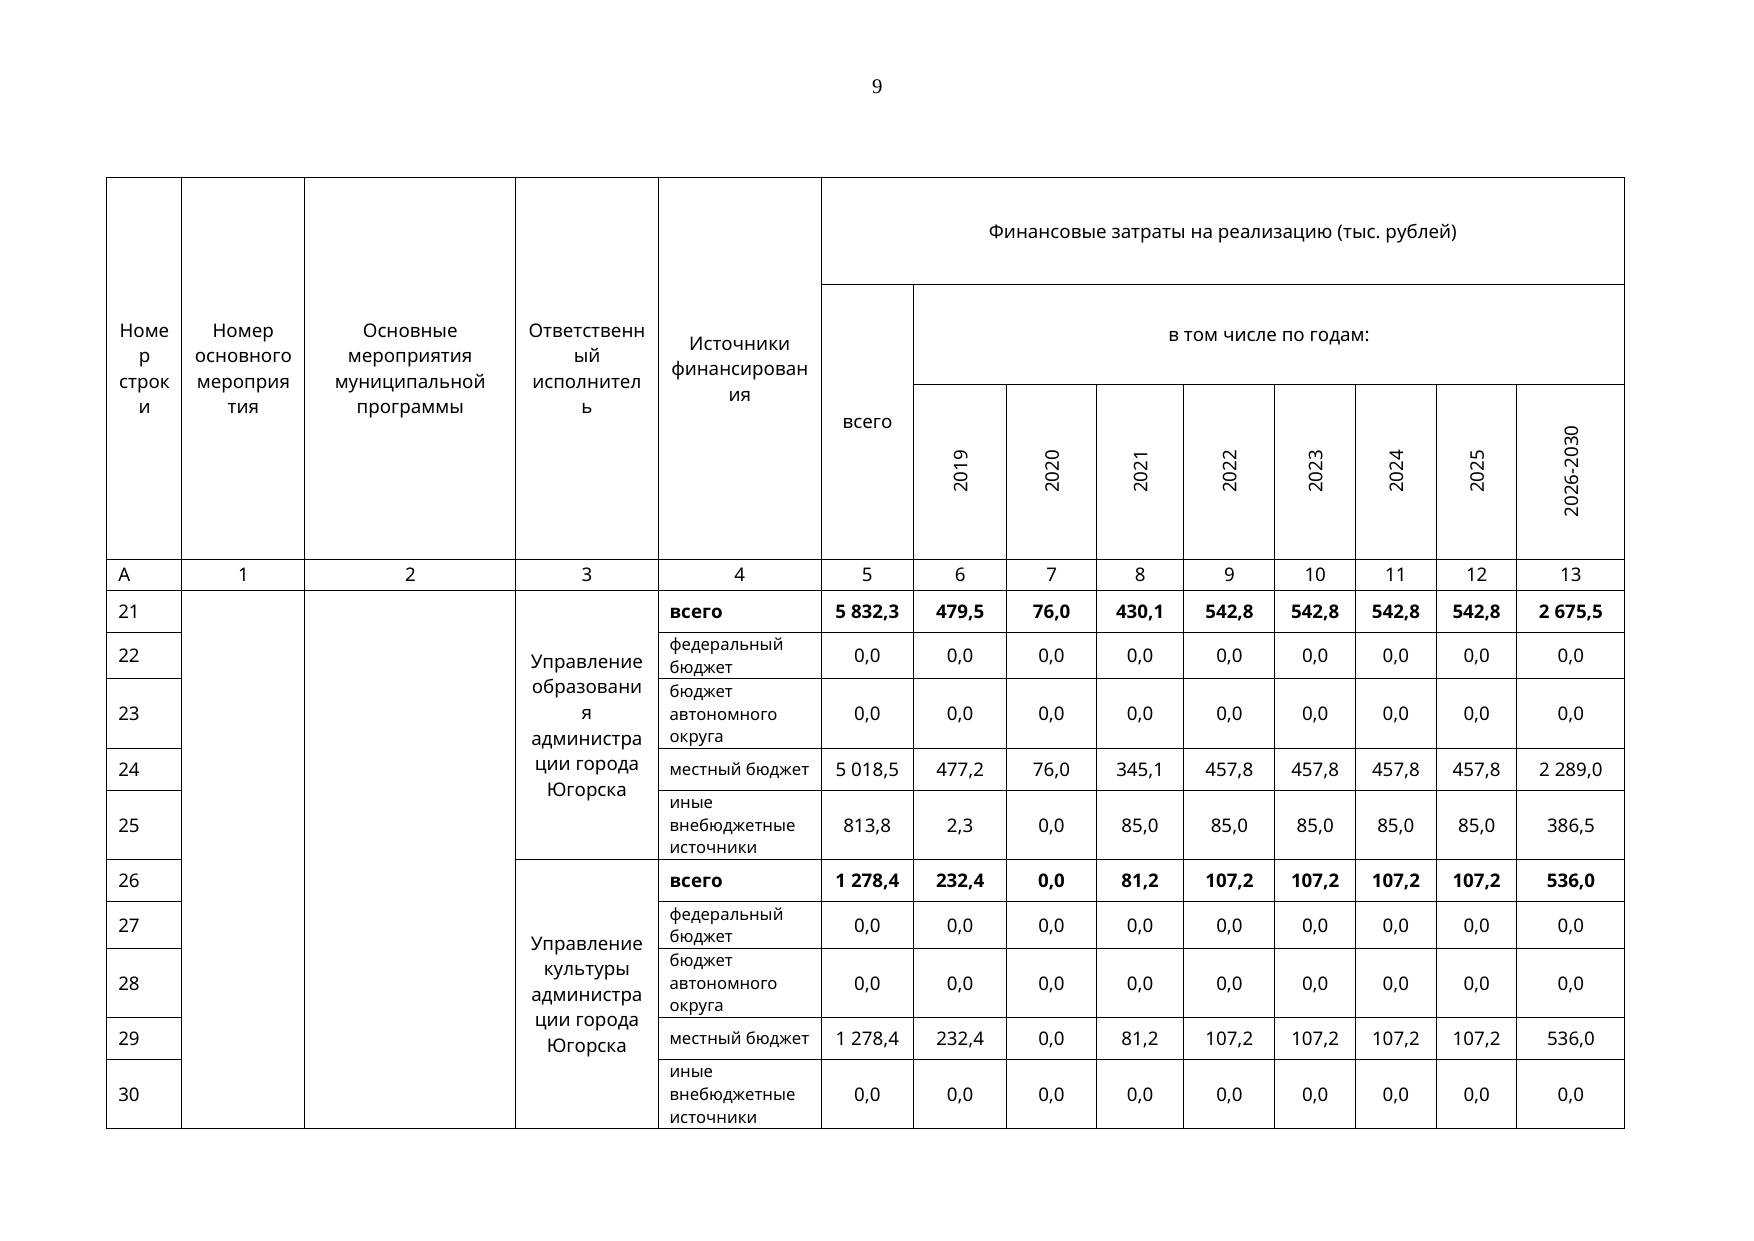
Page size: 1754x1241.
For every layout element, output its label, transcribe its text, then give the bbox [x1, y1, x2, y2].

table_cell 1 278,4 [822, 1018, 913, 1059]
table_cell А [107, 560, 181, 590]
table_cell 107,2 [1184, 1018, 1274, 1059]
table_cell 0,0 [1007, 902, 1096, 947]
table_cell федеральный бюджет [659, 633, 821, 678]
table_cell 0,0 [914, 1060, 1006, 1128]
table_cell 85,0 [1437, 791, 1516, 859]
table_cell 0,0 [1007, 949, 1096, 1017]
table_cell бюджет автономного округа [659, 679, 821, 747]
table_cell иные внебюджетные источники [659, 791, 821, 859]
table_cell Управление культуры администрации города Югорска [516, 860, 658, 1128]
table_cell 0,0 [1097, 633, 1183, 678]
table_cell 457,8 [1356, 749, 1436, 790]
table_cell 24 [107, 749, 181, 790]
table_cell 12 [1437, 560, 1516, 590]
table_cell 0,0 [1007, 860, 1096, 901]
table_cell 430,1 [1097, 591, 1183, 632]
table_cell 0,0 [1437, 679, 1516, 747]
table_cell 107,2 [1437, 1018, 1516, 1059]
table_cell 0,0 [1007, 1060, 1096, 1128]
table_cell 3 [516, 560, 658, 590]
table_cell 76,0 [1007, 591, 1096, 632]
table_cell 542,8 [1275, 591, 1355, 632]
table_cell 107,2 [1356, 860, 1436, 901]
table_cell 813,8 [822, 791, 913, 859]
table_cell 8 [1097, 560, 1183, 590]
table_cell 26 [107, 860, 181, 901]
table_cell Управление образования администрации города Югорска [516, 591, 658, 859]
table_cell 0,0 [1275, 902, 1355, 947]
table_cell 345,1 [1097, 749, 1183, 790]
table_cell 107,2 [1184, 860, 1274, 901]
table_cell федеральный бюджет [659, 902, 821, 947]
table_cell 5 [822, 560, 913, 590]
table_cell 4 [659, 560, 821, 590]
table_cell в том числе по годам: [914, 285, 1624, 383]
table_cell 477,2 [914, 749, 1006, 790]
table_cell 6 [914, 560, 1006, 590]
table_cell 85,0 [1356, 791, 1436, 859]
table_cell 2,3 [914, 791, 1006, 859]
table_header Ответственный исполнитель [516, 178, 658, 558]
table_cell 0,0 [1097, 679, 1183, 747]
table_cell 85,0 [1184, 791, 1274, 859]
table_cell 0,0 [822, 679, 913, 747]
table_cell 0,0 [1437, 1060, 1516, 1128]
table_cell 29 [107, 1018, 181, 1059]
table_cell 2022 [1184, 385, 1274, 558]
table_cell 0,0 [822, 949, 913, 1017]
table_cell 386,5 [1517, 791, 1624, 859]
table_cell 0,0 [914, 679, 1006, 747]
table_cell 0,0 [1356, 633, 1436, 678]
table_cell бюджет автономного округа [659, 949, 821, 1017]
table_cell 0,0 [914, 949, 1006, 1017]
table_cell 0,0 [914, 902, 1006, 947]
table_cell 28 [107, 949, 181, 1017]
table_cell 457,8 [1184, 749, 1274, 790]
table_cell 1 [182, 560, 304, 590]
table_cell 25 [107, 791, 181, 859]
table_cell 2020 [1007, 385, 1096, 558]
table_cell 2024 [1356, 385, 1436, 558]
table_cell 2 675,5 [1517, 591, 1624, 632]
table_cell 0,0 [1275, 949, 1355, 1017]
table_header Источники финансирования [659, 178, 821, 558]
table_cell 13 [1517, 560, 1624, 590]
table_cell 232,4 [914, 860, 1006, 901]
table_cell всего [822, 285, 913, 558]
table_cell 11 [1356, 560, 1436, 590]
table_cell 0,0 [1184, 679, 1274, 747]
table_cell 0,0 [822, 1060, 913, 1128]
table_cell 22 [107, 633, 181, 678]
table_cell 76,0 [1007, 749, 1096, 790]
table_cell 0,0 [1184, 949, 1274, 1017]
table_header Основные мероприятия муниципальной программы [305, 178, 515, 558]
table_cell 0,0 [1437, 633, 1516, 678]
table_cell всего [659, 591, 821, 632]
table_cell 85,0 [1097, 791, 1183, 859]
table_cell 2019 [914, 385, 1006, 558]
table_cell 0,0 [1517, 1060, 1624, 1128]
table_cell 0,0 [1437, 949, 1516, 1017]
table_cell 5 832,3 [822, 591, 913, 632]
table_cell 0,0 [1356, 1060, 1436, 1128]
table_cell 542,8 [1356, 591, 1436, 632]
table_cell местный бюджет [659, 749, 821, 790]
table_cell 107,2 [1356, 1018, 1436, 1059]
table_cell 457,8 [1437, 749, 1516, 790]
table_cell всего [659, 860, 821, 901]
table_cell 0,0 [1517, 902, 1624, 947]
table_cell 0,0 [1517, 679, 1624, 747]
table_cell 0,0 [822, 902, 913, 947]
table_cell 0,0 [914, 633, 1006, 678]
table_cell 0,0 [1007, 791, 1096, 859]
table_cell 2026-2030 [1517, 385, 1624, 558]
table_cell 0,0 [1517, 633, 1624, 678]
table_cell 0,0 [1275, 679, 1355, 747]
table_cell 9 [1184, 560, 1274, 590]
table_cell 0,0 [1184, 902, 1274, 947]
table_cell 232,4 [914, 1018, 1006, 1059]
table_cell 81,2 [1097, 860, 1183, 901]
table_cell 85,0 [1275, 791, 1355, 859]
table_cell 107,2 [1275, 860, 1355, 901]
table_cell 2 [305, 560, 515, 590]
table_cell 27 [107, 902, 181, 947]
table_header Номер основного мероприятия [182, 178, 304, 558]
table_cell 0,0 [1097, 1060, 1183, 1128]
table_cell 0,0 [1356, 902, 1436, 947]
table_cell 0,0 [1356, 679, 1436, 747]
table_cell 7 [1007, 560, 1096, 590]
table_cell 536,0 [1517, 860, 1624, 901]
table_cell 21 [107, 591, 181, 632]
table_cell 0,0 [1517, 949, 1624, 1017]
table_cell 0,0 [1184, 633, 1274, 678]
table_cell 1 278,4 [822, 860, 913, 901]
table_cell 479,5 [914, 591, 1006, 632]
table_cell 30 [107, 1060, 181, 1128]
table_cell 0,0 [1007, 633, 1096, 678]
table_header Финансовые затраты на реализацию (тыс. рублей) [822, 178, 1624, 283]
table_cell 23 [107, 679, 181, 747]
table_cell иные внебюджетные источники [659, 1060, 821, 1128]
table_cell 81,2 [1097, 1018, 1183, 1059]
table_cell 0,0 [1184, 1060, 1274, 1128]
table_cell 542,8 [1437, 591, 1516, 632]
table_cell 0,0 [1097, 949, 1183, 1017]
table_cell 10 [1275, 560, 1355, 590]
table_cell 5 018,5 [822, 749, 913, 790]
table_cell 2023 [1275, 385, 1355, 558]
table_cell 2021 [1097, 385, 1183, 558]
table_cell местный бюджет [659, 1018, 821, 1059]
table_cell 0,0 [1007, 679, 1096, 747]
table_cell 536,0 [1517, 1018, 1624, 1059]
table_cell 2 289,0 [1517, 749, 1624, 790]
table_cell 107,2 [1275, 1018, 1355, 1059]
table_cell 0,0 [822, 633, 913, 678]
table_cell 2025 [1437, 385, 1516, 558]
table_cell 0,0 [1275, 1060, 1355, 1128]
table_cell 0,0 [1437, 902, 1516, 947]
table_cell 0,0 [1356, 949, 1436, 1017]
table_cell 107,2 [1437, 860, 1516, 901]
table_cell 542,8 [1184, 591, 1274, 632]
table_cell 0,0 [1275, 633, 1355, 678]
table_header Номер строки [107, 178, 181, 558]
table_cell 457,8 [1275, 749, 1355, 790]
table_cell 0,0 [1007, 1018, 1096, 1059]
table_cell 0,0 [1097, 902, 1183, 947]
